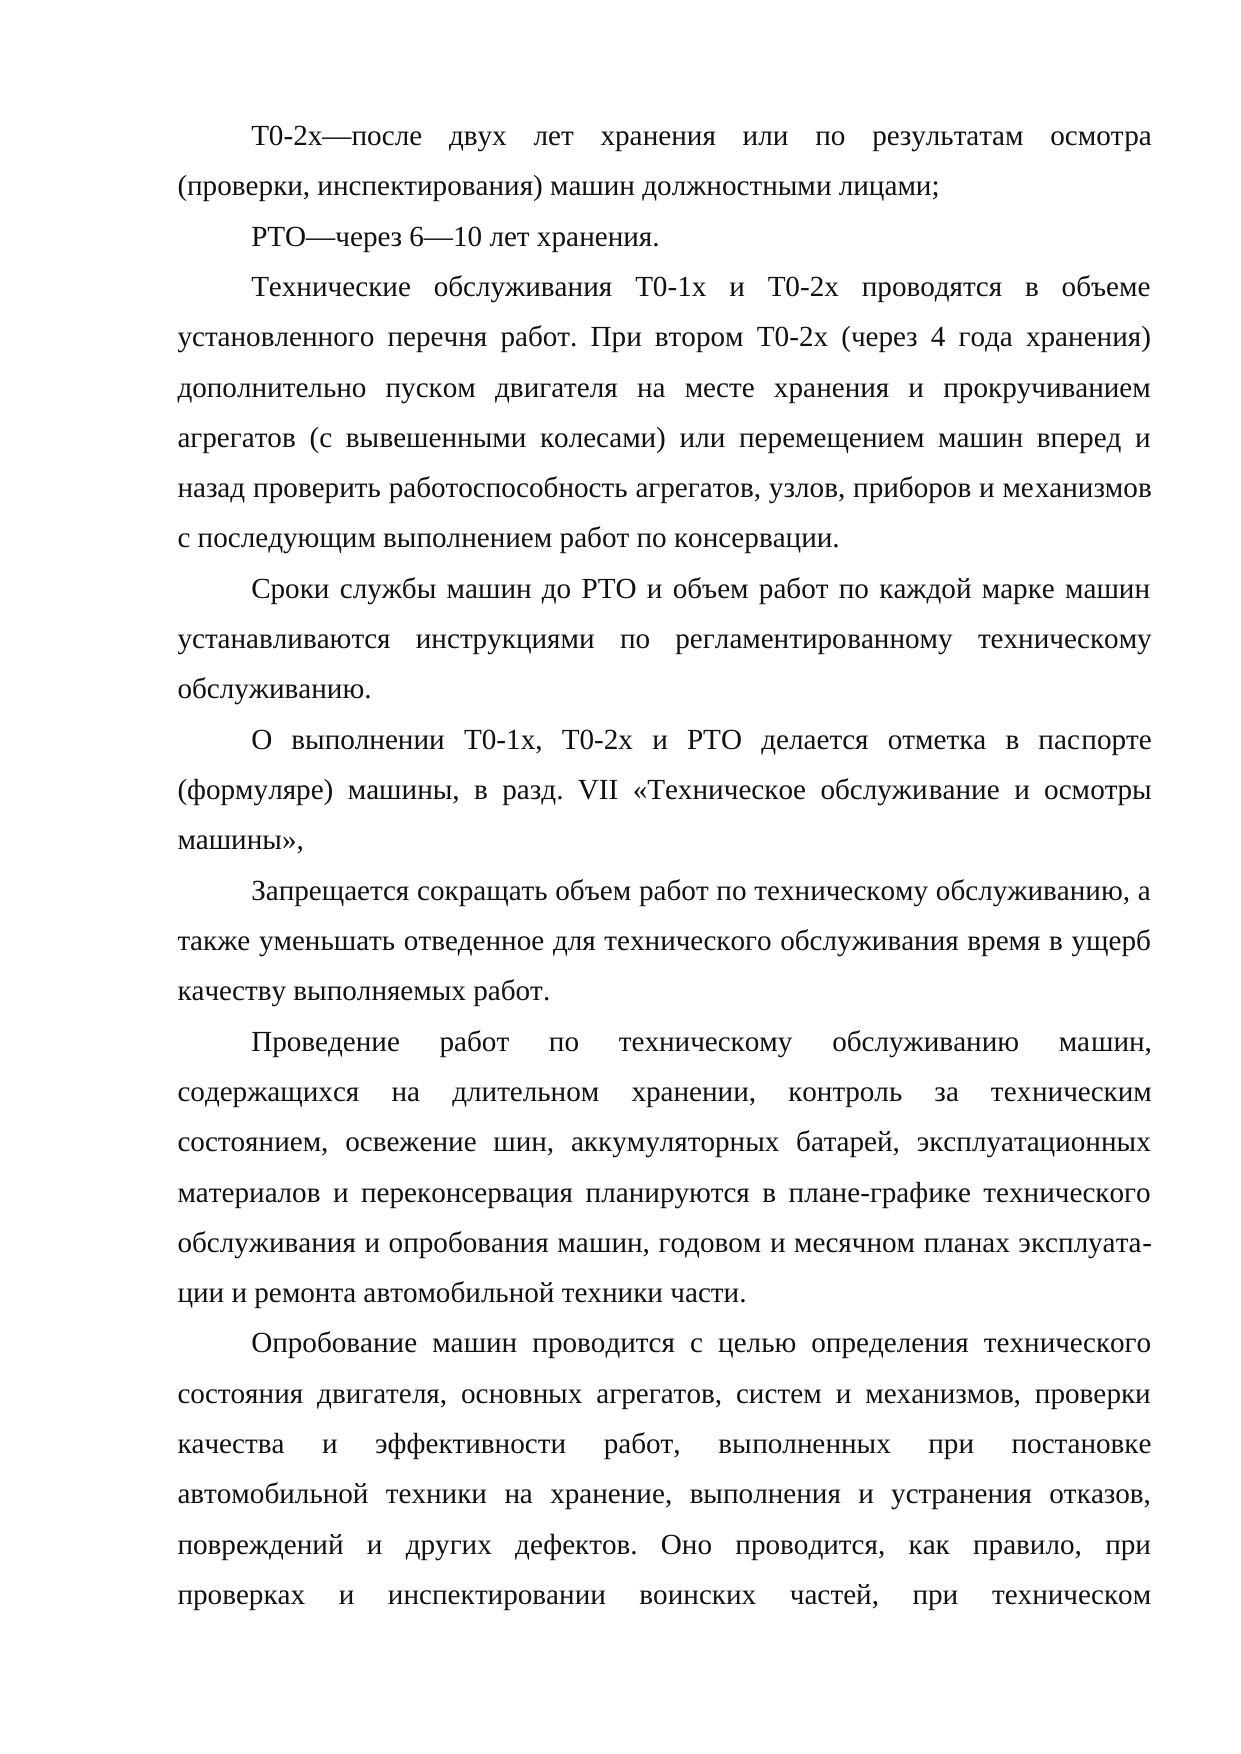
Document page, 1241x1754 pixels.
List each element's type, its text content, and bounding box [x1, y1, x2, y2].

text О выполнении Т0-1х, Т0-2х и РТО делается отметка в паспорте (формуляре) машины, в разд. VII «Техническое обслуживание и осмотры машины», [177, 722, 1152, 856]
text Проведение работ по техническому обслуживанию машин, содержащихся на длительном хранении, контроль за техническим состоянием, освежение шин, аккумуляторных батарей, эксплуатационных материалов и переконсервация планируются в плане-графике технического обслуживания и опробования машин, годовом и месячном планах эксплуатации и ремонта автомобильной техники части. [177, 1024, 1152, 1309]
text Т0-2х—после двух лет хранения или по результатам осмотра (проверки, инспектирования) машин должностными лицами; [177, 118, 1152, 202]
text РТО—через 6—10 лет хранения. [177, 219, 1152, 252]
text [177, 1326, 1152, 1611]
text Технические обслуживания Т0-1х и Т0-2х проводятся в объеме установленного перечня работ. При втором Т0-2х (через 4 года хранения) дополнительно пуском двигателя на месте хранения и прокручиванием агрегатов (с вывешенными колесами) или перемещением машин вперед и назад проверить работоспособность агрегатов, узлов, приборов и механизмов с последующим выполнением работ по консервации. [177, 269, 1152, 554]
text Сроки службы машин до РТО и объем работ по каждой марке машин устанавливаются инструкциями по регламентированному техническому обслуживанию. [177, 571, 1152, 705]
text Запрещается сокращать объем работ по техническому обслуживанию, а также уменьшать отведенное для технического обслуживания время в ущерб качеству выполняемых работ. [177, 873, 1152, 1007]
